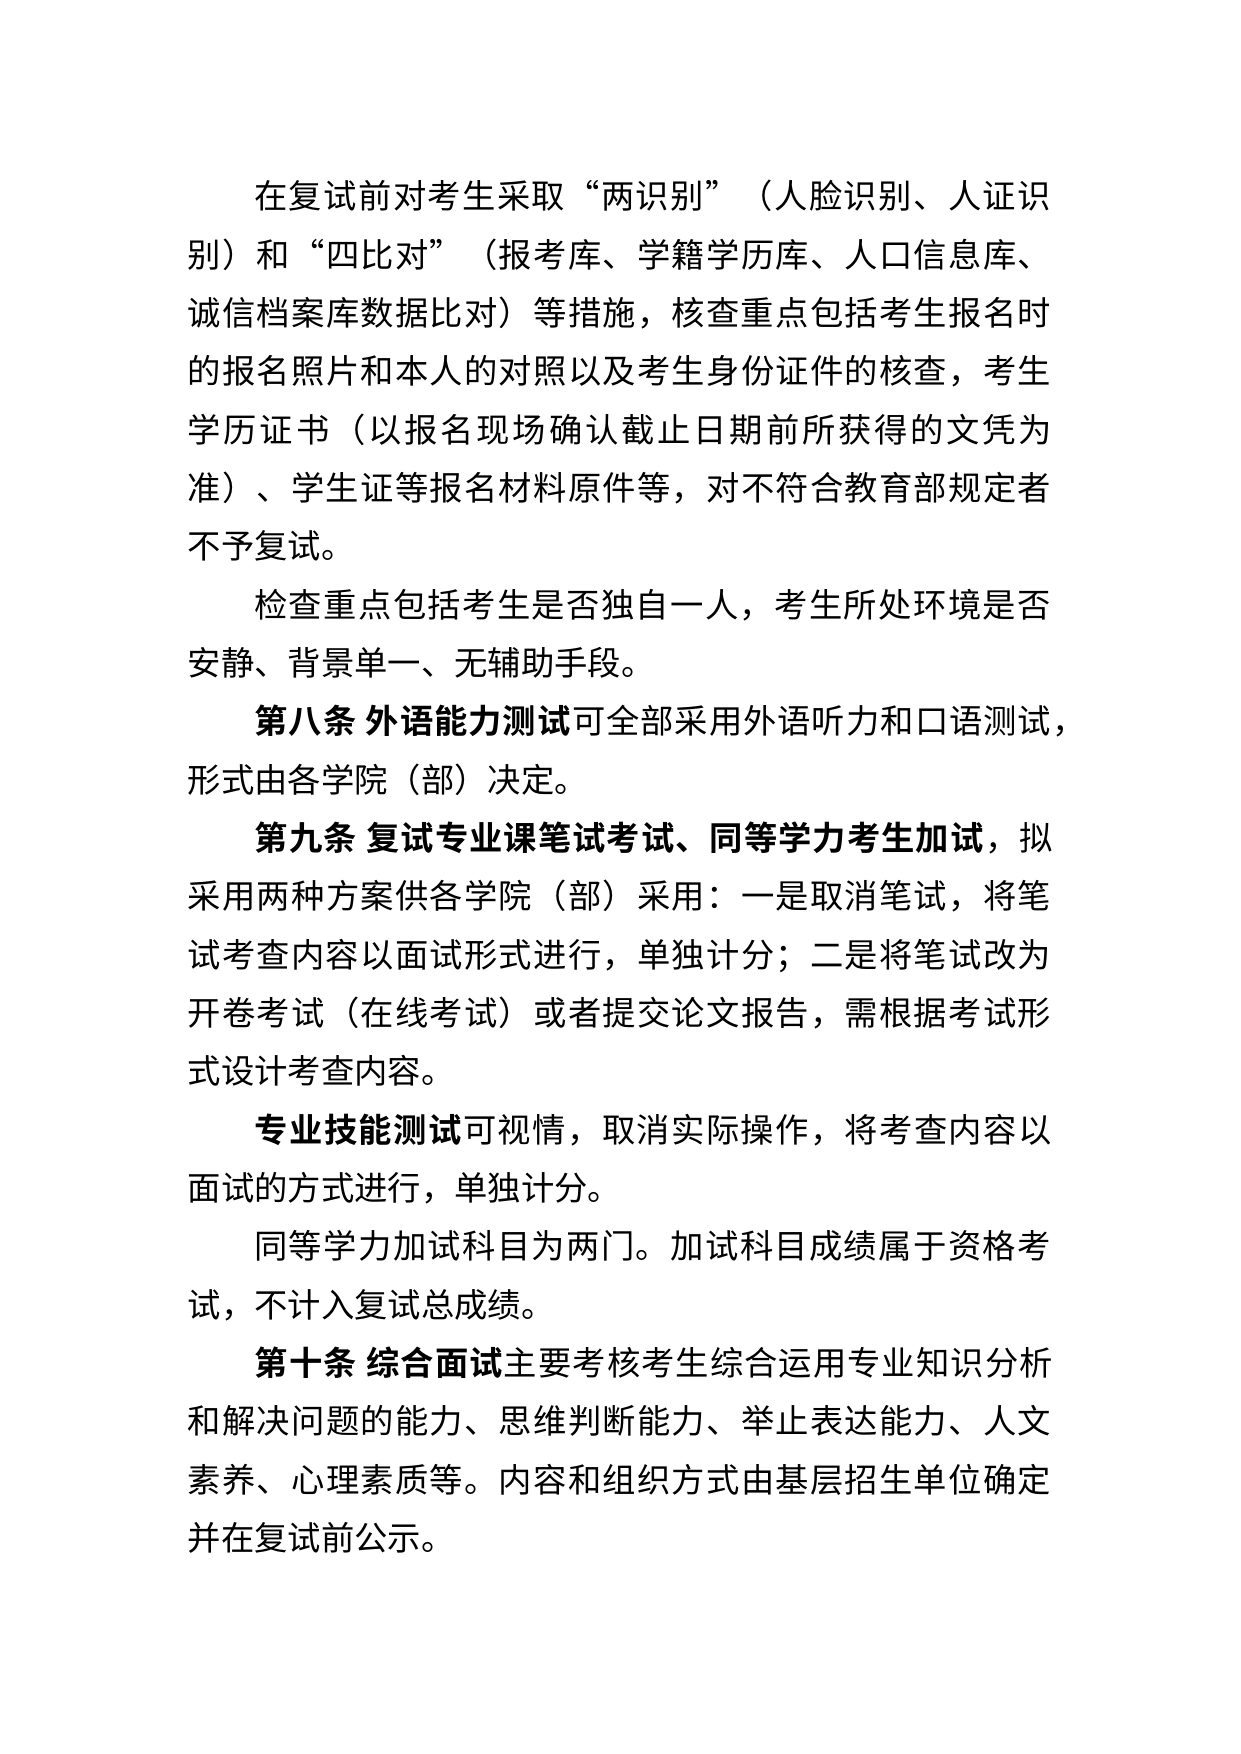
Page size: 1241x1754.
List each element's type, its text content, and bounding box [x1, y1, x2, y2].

text 第九条 复试专业课笔试考试、同等学力考生加试，拟采用两种方案供各学院（部）采用：一是取消笔试，将笔试考查内容以面试形式进行，单独计分；二是将笔试改为开卷考试（在线考试）或者提交论文报告，需根据考试形式设计考查内容。 [187, 804, 1053, 1095]
text 专业技能测试可视情，取消实际操作，将考查内容以面试的方式进行，单独计分。 [187, 1095, 1053, 1212]
text 同等学力加试科目为两门。加试科目成绩属于资格考试，不计入复试总成绩。 [187, 1212, 1053, 1329]
text 在复试前对考生采取“两识别”（人脸识别、人证识别）和“四比对”（报考库、学籍学历库、人口信息库、诚信档案库数据比对）等措施，核查重点包括考生报名时的报名照片和本人的对照以及考生身份证件的核查，考生学历证书（以报名现场确认截止日期前所获得的文凭为准）、学生证等报名材料原件等，对不符合教育部规定者，不予复试。 [187, 162, 1053, 570]
text 检查重点包括考生是否独自一人，考生所处环境是否安静、背景单一、无辅助手段。 [187, 570, 1053, 687]
text 第十条 综合面试主要考核考生综合运用专业知识分析和解决问题的能力、思维判断能力、举止表达能力、人文素养、心理素质等。内容和组织方式由基层招生单位确定，并在复试前公示。 [187, 1329, 1053, 1562]
text 第八条 外语能力测试可全部采用外语听力和口语测试，形式由各学院（部）决定。 [187, 687, 1053, 804]
